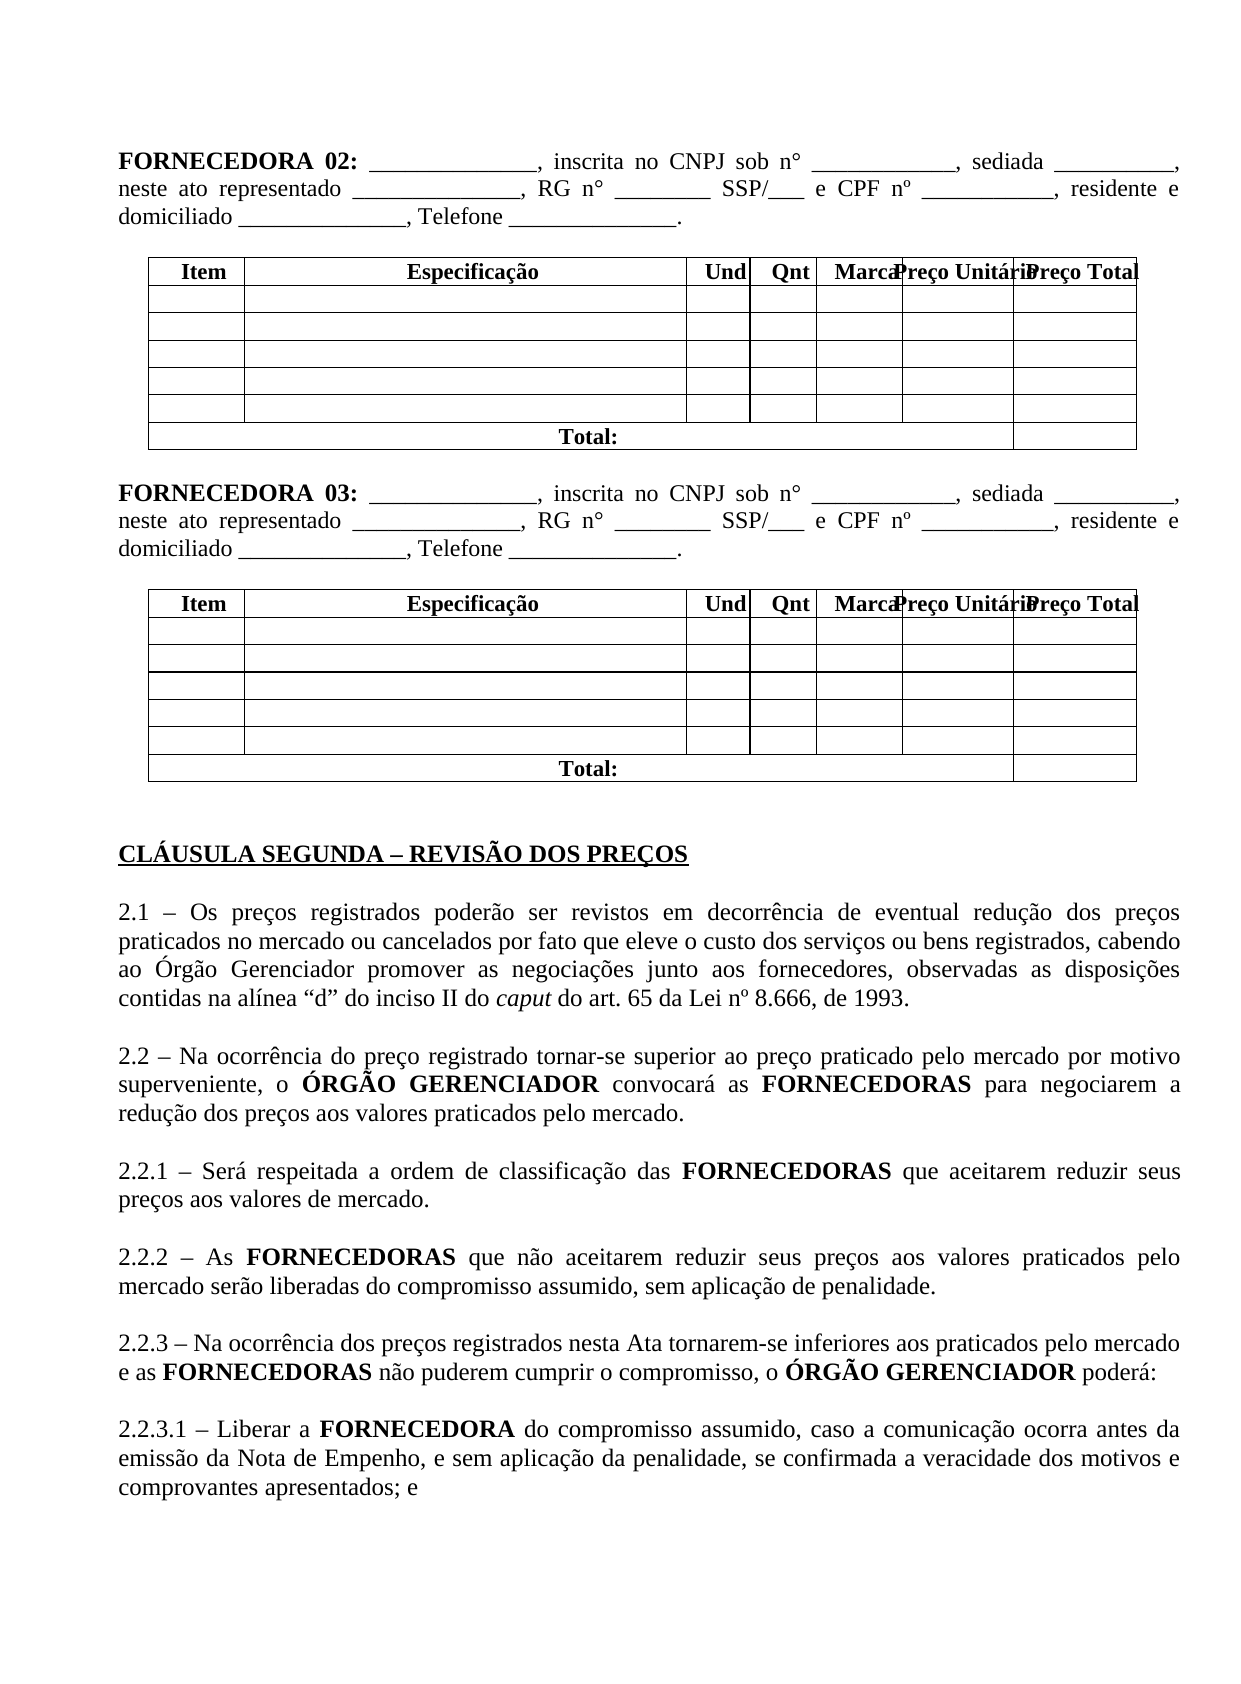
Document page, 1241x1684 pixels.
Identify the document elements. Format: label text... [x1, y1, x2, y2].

table_cell [687, 395, 749, 422]
table_cell [149, 700, 244, 726]
table_header Marca [817, 590, 902, 617]
table_cell Total: [149, 755, 1013, 781]
table_cell [903, 645, 1013, 671]
table_header Especificação [245, 590, 686, 617]
table_cell [1014, 645, 1136, 671]
table_cell [149, 645, 244, 671]
table_cell [149, 313, 244, 339]
table_cell [687, 313, 749, 339]
table_cell [903, 618, 1013, 644]
table_cell [149, 395, 244, 422]
table_header Item [149, 258, 244, 285]
text 2.2.2 – As FORNECEDORAS que não aceitarem reduzir seus preços aos valores praticados pelo mercado serão liberadas do compromisso assumido, sem aplicação de penalidade. [118, 1242, 1181, 1299]
table_cell [245, 645, 686, 671]
table_cell [817, 286, 902, 312]
table_cell [817, 341, 902, 367]
text 2.2.1 – Será respeitada a ordem de classificação das FORNECEDORAS que aceitarem reduzir seus preços aos valores de mercado. [118, 1156, 1181, 1213]
table_cell [817, 313, 902, 339]
table_cell [687, 700, 749, 726]
table_header Qnt [751, 590, 816, 617]
table_header Preço Total [1014, 590, 1136, 617]
table_header Preço Unitário [903, 258, 1013, 285]
table_cell [903, 395, 1013, 422]
table_cell [245, 395, 686, 422]
table_cell [817, 727, 902, 754]
table_cell [1014, 286, 1136, 312]
table_cell [1014, 673, 1136, 699]
table_cell [1014, 368, 1136, 394]
table_cell [817, 673, 902, 699]
table_cell [1014, 313, 1136, 339]
table_cell [751, 700, 816, 726]
table_cell [903, 286, 1013, 312]
text FORNECEDORA 03: ______________, inscrita no CNPJ sob n° ____________, sediada __________, neste ato representado ______________, RG n° ________ SSP/___ e CPF nº ___________, residente e domiciliado ______________, Telefone ______________. [118, 478, 1181, 562]
text CLÁUSULA SEGUNDA – REVISÃO DOS PREÇOS [118, 839, 1181, 868]
table_header Und [687, 590, 749, 617]
table_cell [817, 395, 902, 422]
table_cell [903, 368, 1013, 394]
text 2.2 – Na ocorrência do preço registrado tornar-se superior ao preço praticado pelo mercado por motivo superveniente, o ÓRGÃO GERENCIADOR convocará as FORNECEDORAS para negociarem a redução dos preços aos valores praticados pelo mercado. [118, 1041, 1181, 1127]
table_header Especificação [245, 258, 686, 285]
text 2.2.3.1 – Liberar a FORNECEDORA do compromisso assumido, caso a comunicação ocorra antes da emissão da Nota de Empenho, e sem aplicação da penalidade, se confirmada a veracidade dos motivos e comprovantes apresentados; e [118, 1414, 1181, 1501]
table_cell [687, 727, 749, 754]
table_cell [817, 645, 902, 671]
table_cell [1014, 423, 1136, 449]
table_cell [1014, 700, 1136, 726]
table_cell [751, 618, 816, 644]
table_cell [245, 341, 686, 367]
table_cell [149, 286, 244, 312]
table_header Und [687, 258, 749, 285]
table_cell [751, 673, 816, 699]
table_cell [903, 673, 1013, 699]
table_cell [1014, 395, 1136, 422]
table_cell [817, 618, 902, 644]
table_cell [245, 618, 686, 644]
table_cell [687, 645, 749, 671]
table_cell [903, 727, 1013, 754]
table_cell [245, 313, 686, 339]
table_cell [687, 368, 749, 394]
table_cell [751, 395, 816, 422]
table_cell [817, 368, 902, 394]
table_header Qnt [751, 258, 816, 285]
table_cell [1014, 727, 1136, 754]
table_cell [149, 727, 244, 754]
table_cell [149, 673, 244, 699]
table_cell [751, 727, 816, 754]
table_cell [149, 368, 244, 394]
text 2.1 – Os preços registrados poderão ser revistos em decorrência de eventual redução dos preços praticados no mercado ou cancelados por fato que eleve o custo dos serviços ou bens registrados, cabendo ao Órgão Gerenciador promover as negociações junto aos fornecedores, observadas as disposições contidas na alínea “d” do inciso II do caput do art. 65 da Lei nº 8.666, de 1993. [118, 897, 1181, 1012]
table_cell [903, 313, 1013, 339]
table_cell [687, 618, 749, 644]
text 2.2.3 – Na ocorrência dos preços registrados nesta Ata tornarem-se inferiores aos praticados pelo mercado e as FORNECEDORAS não puderem cumprir o compromisso, o ÓRGÃO GERENCIADOR poderá: [118, 1328, 1181, 1386]
table_cell [149, 618, 244, 644]
table_header Item [149, 590, 244, 617]
table_cell [751, 341, 816, 367]
table_cell [245, 673, 686, 699]
table_cell [245, 286, 686, 312]
table_cell Total: [149, 423, 1013, 449]
table_cell [687, 341, 749, 367]
table_cell [751, 368, 816, 394]
table_cell [687, 286, 749, 312]
table_cell [1014, 755, 1136, 781]
table_cell [687, 673, 749, 699]
table_cell [1014, 341, 1136, 367]
table_cell [149, 341, 244, 367]
text FORNECEDORA 02: ______________, inscrita no CNPJ sob n° ____________, sediada __________, neste ato representado ______________, RG n° ________ SSP/___ e CPF nº ___________, residente e domiciliado ______________, Telefone ______________. [118, 146, 1181, 230]
table_header Preço Total [1014, 258, 1136, 285]
table_cell [903, 700, 1013, 726]
table_header Marca [817, 258, 902, 285]
table_cell [751, 645, 816, 671]
table_cell [245, 700, 686, 726]
table_cell [245, 727, 686, 754]
table_cell [245, 368, 686, 394]
table_cell [751, 313, 816, 339]
table_cell [751, 286, 816, 312]
table_cell [903, 341, 1013, 367]
table_header Preço Unitário [903, 590, 1013, 617]
table_cell [817, 700, 902, 726]
table_cell [1014, 618, 1136, 644]
